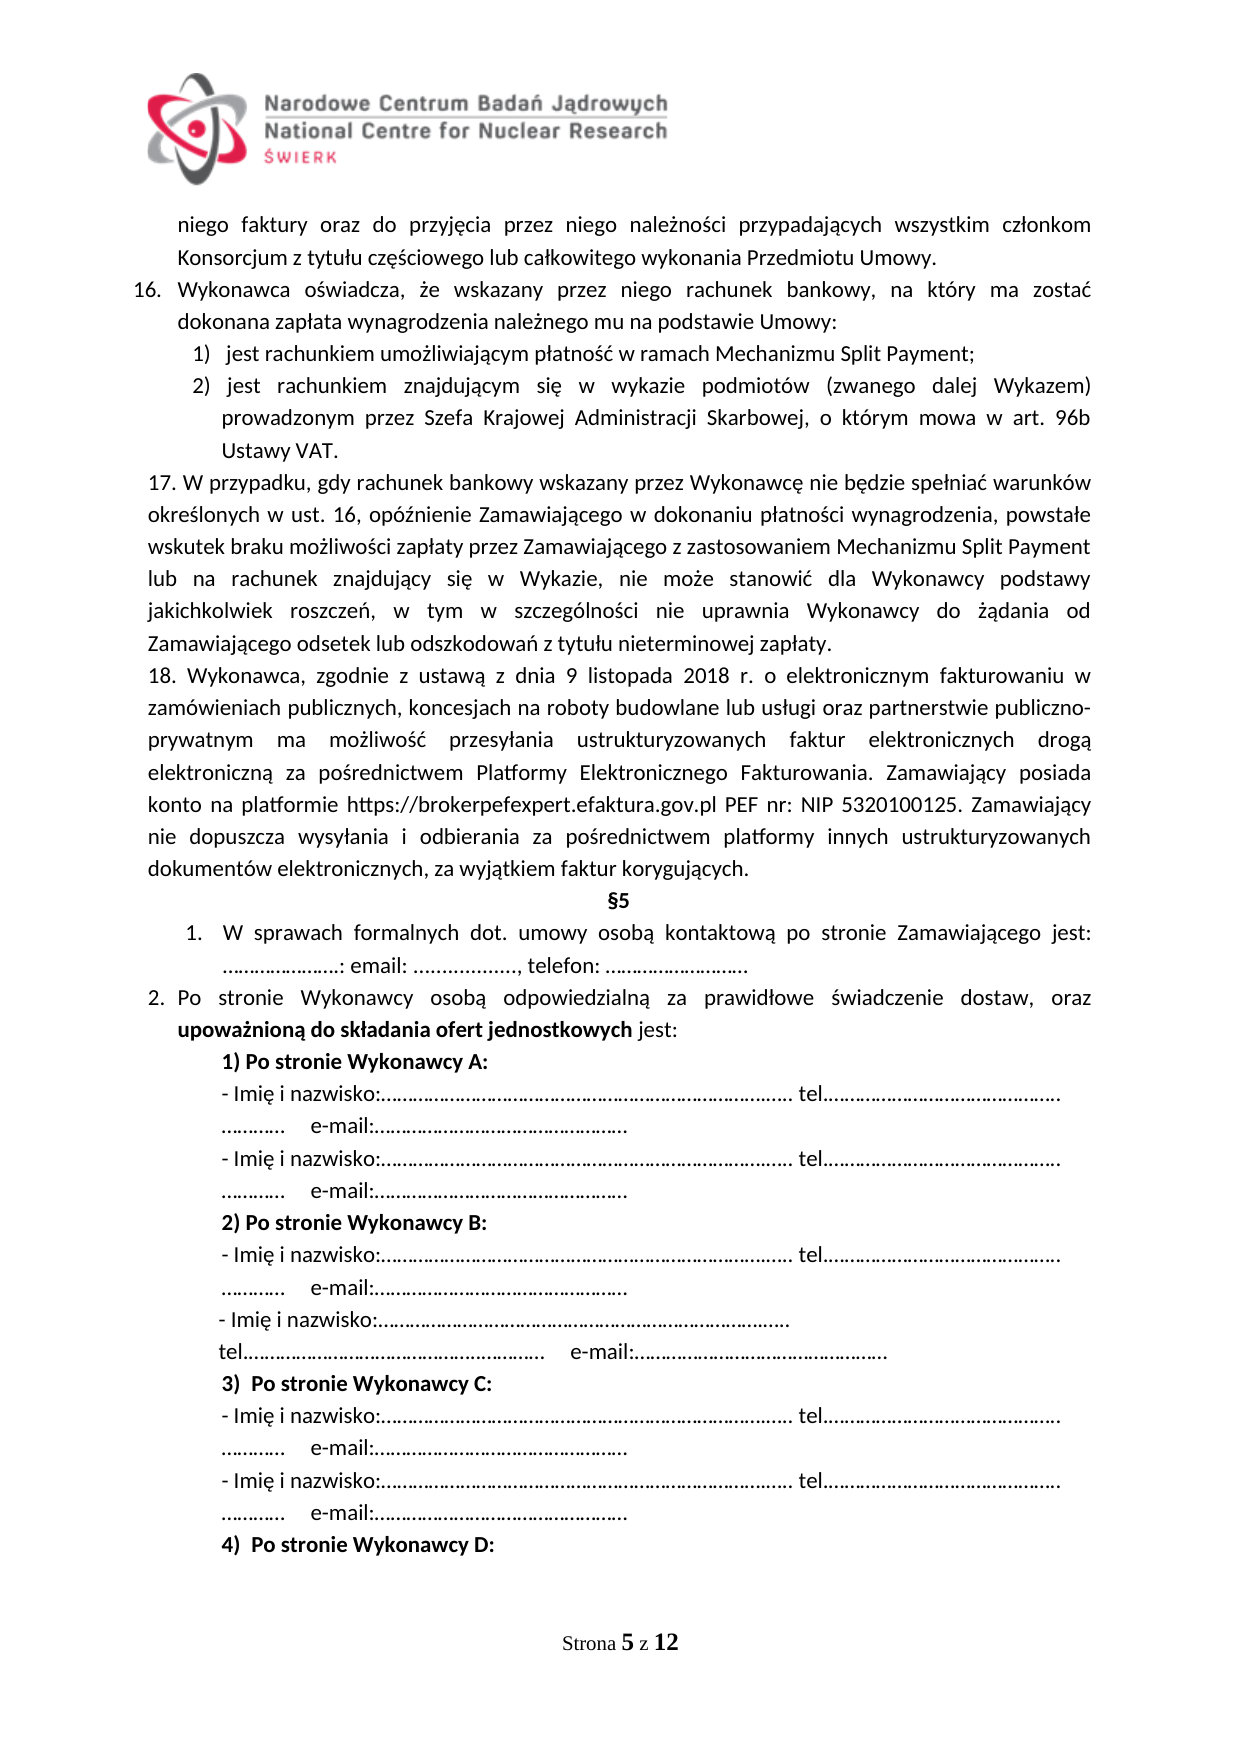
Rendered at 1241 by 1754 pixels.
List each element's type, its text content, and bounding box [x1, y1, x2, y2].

list Po stronie Wykonawcy osobą odpowiedzialną za prawidłowe świadczenie dostaw, oraz upoważnioną do składania ofert jednostkowych jest: [148, 983, 1093, 1043]
text 2) Po stronie Wykonawcy B: [221, 1208, 1093, 1236]
text - Imię i nazwisko:……………………………………………………………….….. tel.……………………………………..………… e-mail:………………………………………… [221, 1144, 1093, 1204]
list Po stronie Wykonawcy D: [221, 1530, 1093, 1558]
text 18. Wykonawca, zgodnie z ustawą z dnia 9 listopada 2018 r. o elektronicznym fakturowaniu w zamówieniach publicznych, koncesjach na roboty budowlane lub usługi oraz partnerstwie publiczno-prywatnym ma możliwość przesyłania ustrukturyzowanych faktur elektronicznych drogą elektroniczną za pośrednictwem Platformy Elektronicznego Fakturowania. Zamawiający posiada konto na platformie https://brokerpefexpert.efaktura.gov.pl PEF nr: NIP 5320100125. Zamawiający nie dopuszcza wysyłania i odbierania za pośrednictwem platformy innych ustrukturyzowanych dokumentów elektronicznych, za wyjątkiem faktur korygujących. [148, 661, 1093, 882]
text §5 [148, 886, 1089, 914]
text - Imię i nazwisko:……………………………………………………………….….. tel.……………………………………..………… e-mail:………………………………………… [221, 1079, 1093, 1140]
list Po stronie Wykonawcy C: [221, 1369, 1093, 1397]
text 2) jest rachunkiem znajdującym się w wykazie podmiotów (zwanego dalej Wykazem) prowadzonym przez Szefa Krajowej Administracji Skarbowej, o którym mowa w art. 96b Ustawy VAT. [192, 371, 1093, 464]
text 1) Po stronie Wykonawcy A: [221, 1047, 1093, 1075]
picture [147, 73, 669, 187]
text - Imię i nazwisko:……………………………………………………………….….. [148, 1305, 1093, 1333]
text 17. W przypadku, gdy rachunek bankowy wskazany przez Wykonawcę nie będzie spełniać warunków określonych w ust. 16, opóźnienie Zamawiającego w dokonaniu płatności wynagrodzenia, powstałe wskutek braku możliwości zapłaty przez Zamawiającego z zastosowaniem Mechanizmu Split Payment lub na rachunek znajdujący się w Wykazie, nie może stanowić dla Wykonawcy podstawy jakichkolwiek roszczeń, w tym w szczególności nie uprawnia Wykonawcy do żądania od Zamawiającego odsetek lub odszkodowań z tytułu nieterminowej zapłaty. [148, 468, 1093, 657]
text tel.……………………………………..………… e-mail:………………………………………… [148, 1337, 1093, 1365]
list Wykonawca oświadcza, że wskazany przez niego rachunek bankowy, na który ma zostać dokonana zapłata wynagrodzenia należnego mu na podstawie Umowy: [133, 275, 1093, 335]
text - Imię i nazwisko:……………………………………………………………….….. tel.……………………………………..………… e-mail:………………………………………… [221, 1240, 1093, 1301]
text 1) jest rachunkiem umożliwiającym płatność w ramach Mechanizmu Split Payment; [192, 339, 1093, 367]
text - Imię i nazwisko:……………………………………………………………….….. tel.……………………………………..………… e-mail:………………………………………… [221, 1401, 1093, 1462]
text - Imię i nazwisko:……………………………………………………………….….. tel.……………………………………..………… e-mail:………………………………………… [221, 1466, 1093, 1526]
list W sprawach formalnych dot. umowy osobą kontaktową po stronie Zamawiającego jest: ………………….: email: .................., telefon: ……………………… [185, 918, 1093, 979]
